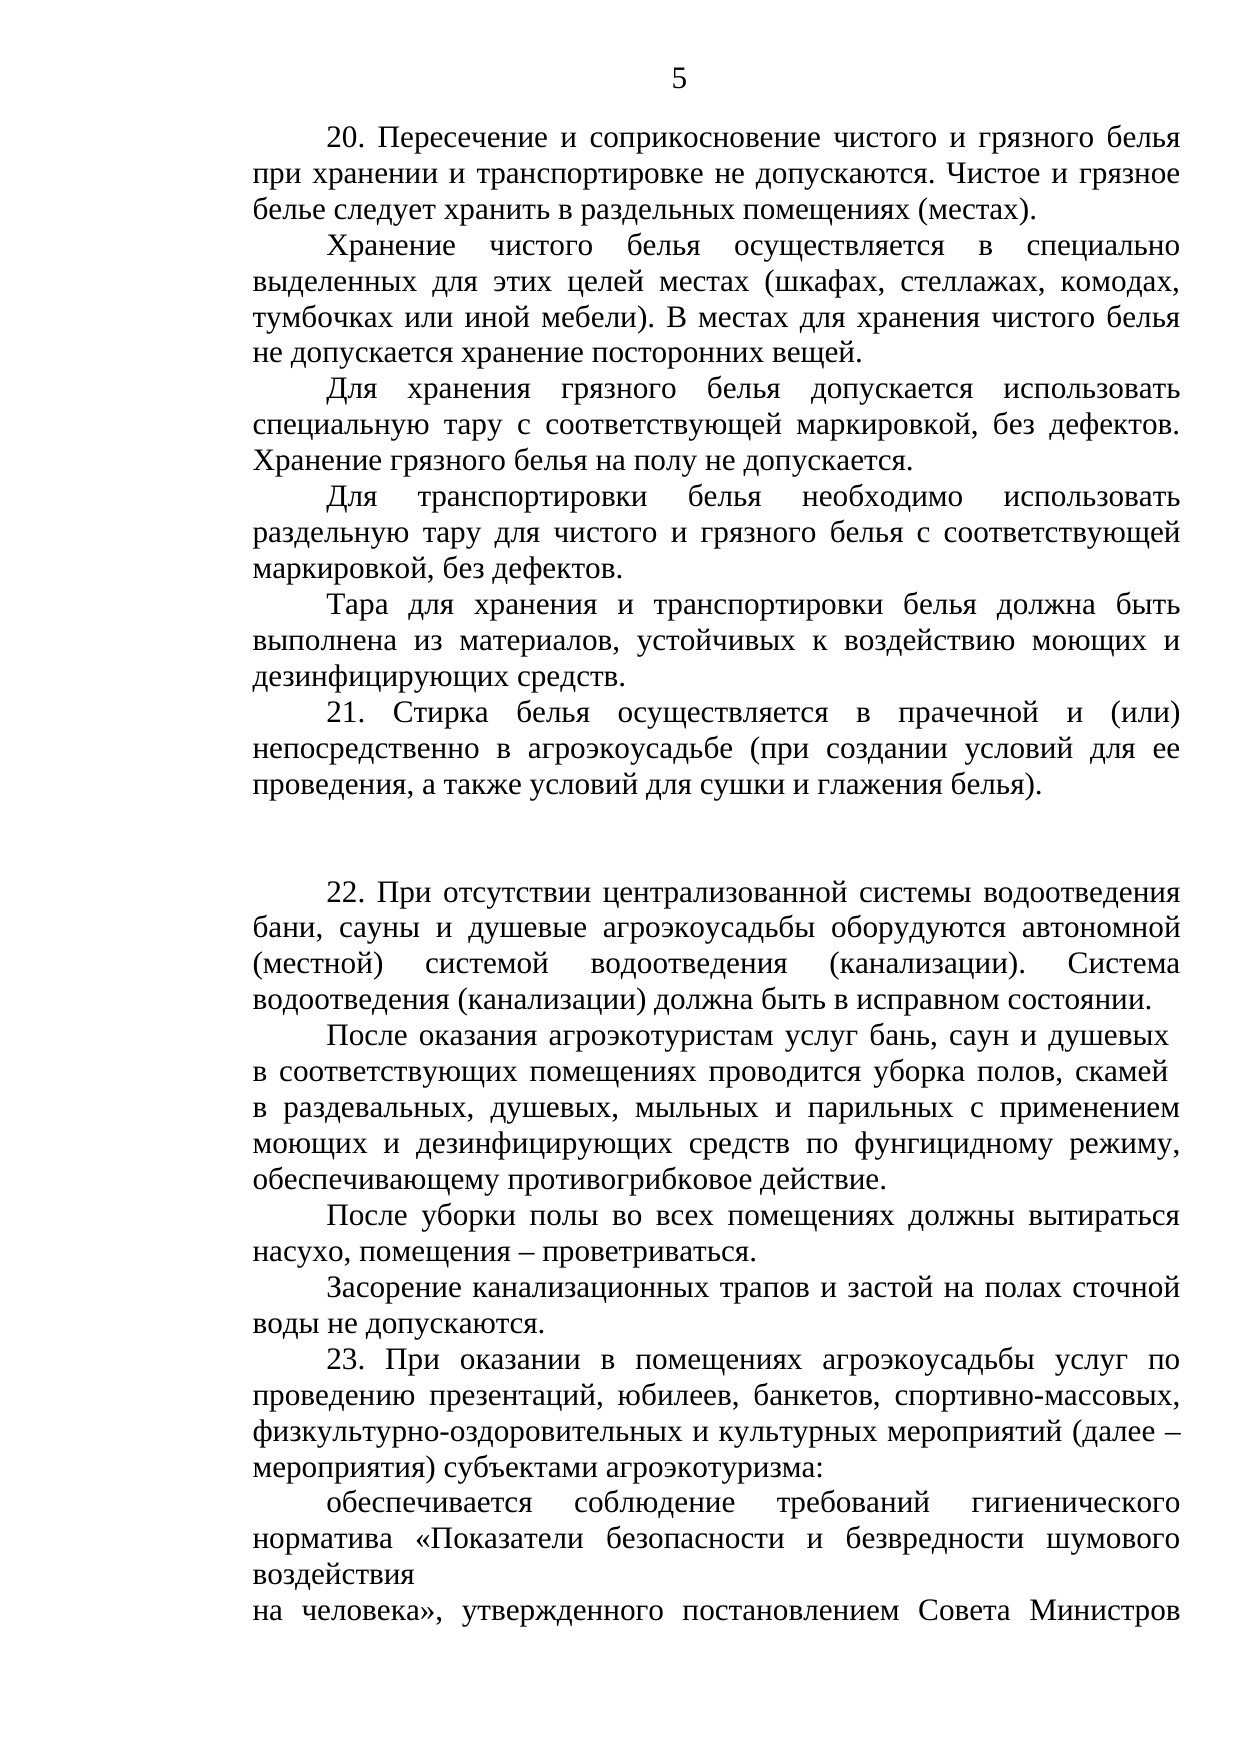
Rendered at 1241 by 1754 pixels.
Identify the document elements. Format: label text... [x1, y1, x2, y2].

text После уборки полы во всех помещениях должны вытираться насухо, помещения – проветриваться. [252, 1196, 1181, 1268]
text Для транспортировки белья необходимо использовать раздельную тару для чистого и грязного белья с соответствующей маркировкой, без дефектов. [252, 477, 1181, 585]
text Засорение канализационных трапов и застой на полах сточной воды не допускаются. [252, 1268, 1181, 1340]
text После оказания агроэкотуристам услуг бань, саун и душевых в соответствующих помещениях проводится уборка полов, скамей в раздевальных, душевых, мыльных и парильных с применением моющих и дезинфицирующих средств по фунгицидному режиму, обеспечивающему противогрибковое действие. [252, 1017, 1181, 1196]
text 22. При отсутствии централизованной системы водоотведения бани, сауны и душевые агроэкоусадьбы оборудуются автономной (местной) системой водоотведения (канализации). Система водоотведения (канализации) должна быть в исправном состоянии. [252, 873, 1181, 1017]
text 20. Пересечение и соприкосновение чистого и грязного белья при хранении и транспортировке не допускаются. Чистое и грязное белье следует хранить в раздельных помещениях (местах). [252, 118, 1181, 226]
text 23. При оказании в помещениях агроэкоусадьбы услуг по проведению презентаций, юбилеев, банкетов, спортивно-массовых, физкультурно-оздоровительных и культурных мероприятий (далее – мероприятия) субъектами агроэкотуризма: [252, 1340, 1181, 1484]
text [252, 1484, 1181, 1627]
text Хранение чистого белья осуществляется в специально выделенных для этих целей местах (шкафах, стеллажах, комодах, тумбочках или иной мебели). В местах для хранения чистого белья не допускается хранение посторонних вещей. [252, 226, 1181, 370]
text Для хранения грязного белья допускается использовать специальную тару с соответствующей маркировкой, без дефектов. Хранение грязного белья на полу не допускается. [252, 370, 1181, 477]
text Тара для хранения и транспортировки белья должна быть выполнена из материалов, устойчивых к воздействию моющих и дезинфицирующих средств. [252, 585, 1181, 693]
text 21. Стирка белья осуществляется в прачечной и (или) непосредственно в агроэкоусадьбе (при создании условий для ее проведения, а также условий для сушки и глажения белья). [252, 693, 1181, 801]
